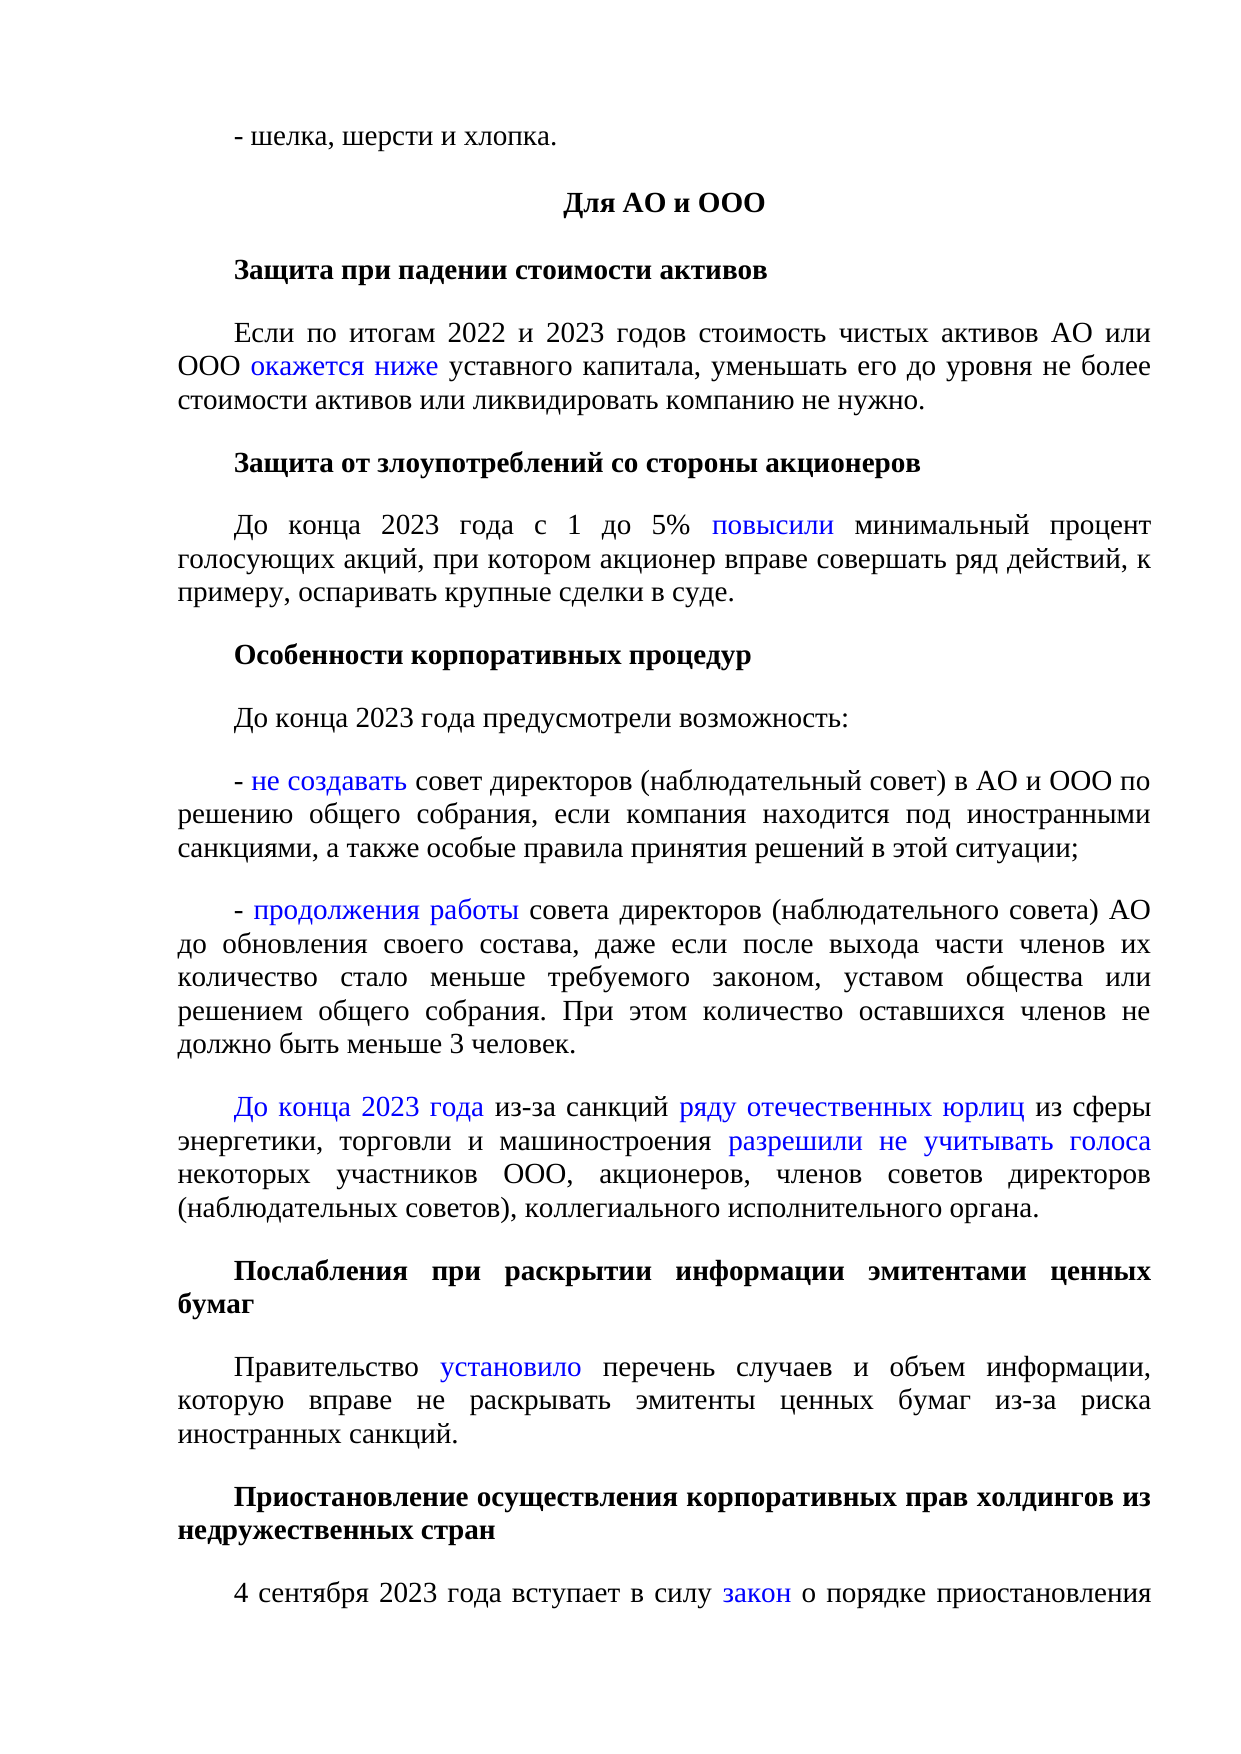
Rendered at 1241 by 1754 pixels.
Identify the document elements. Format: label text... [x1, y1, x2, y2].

text Приостановление осуществления корпоративных прав холдингов из недружественных стран [177, 1479, 1152, 1546]
text Защита от злоупотреблений со стороны акционеров [177, 445, 1152, 478]
text Если по итогам 2022 и 2023 годов стоимость чистых активов АО или ООО окажется ниже уставного капитала, уменьшать его до уровня не более стоимости активов или ликвидировать компанию не нужно. [177, 315, 1152, 416]
title Для АО и ООО [177, 185, 1152, 219]
text - продолжения работы совета директоров (наблюдательного совета) АО до обновления своего состава, даже если после выхода части членов их количество стало меньше требуемого законом, уставом общества или решением общего собрания. При этом количество оставшихся членов не должно быть меньше 3 человек. [177, 892, 1152, 1060]
text Особенности корпоративных процедур [177, 637, 1152, 671]
text До конца 2023 года с 1 до 5% повысили минимальный процент голосующих акций, при котором акционер вправе совершать ряд действий, к примеру, оспаривать крупные сделки в суде. [177, 507, 1152, 608]
text До конца 2023 года из-за санкций ряду отечественных юрлиц из сферы энергетики, торговли и машиностроения разрешили не учитывать голоса некоторых участников ООО, акционеров, членов советов директоров (наблюдательных советов), коллегиального исполнительного органа. [177, 1089, 1152, 1223]
text До конца 2023 года предусмотрели возможность: [177, 700, 1152, 733]
text Защита при падении стоимости активов [177, 252, 1152, 286]
text Послабления при раскрытии информации эмитентами ценных бумаг [177, 1253, 1152, 1320]
text - не создавать совет директоров (наблюдательный совет) в АО и ООО по решению общего собрания, если компания находится под иностранными санкциями, а также особые правила принятия решений в этой ситуации; [177, 763, 1152, 863]
text - шелка, шерсти и хлопка. [177, 118, 1152, 152]
text Правительство установило перечень случаев и объем информации, которую вправе не раскрывать эмитенты ценных бумаг из-за риска иностранных санкций. [177, 1349, 1152, 1449]
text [177, 1575, 1152, 1608]
